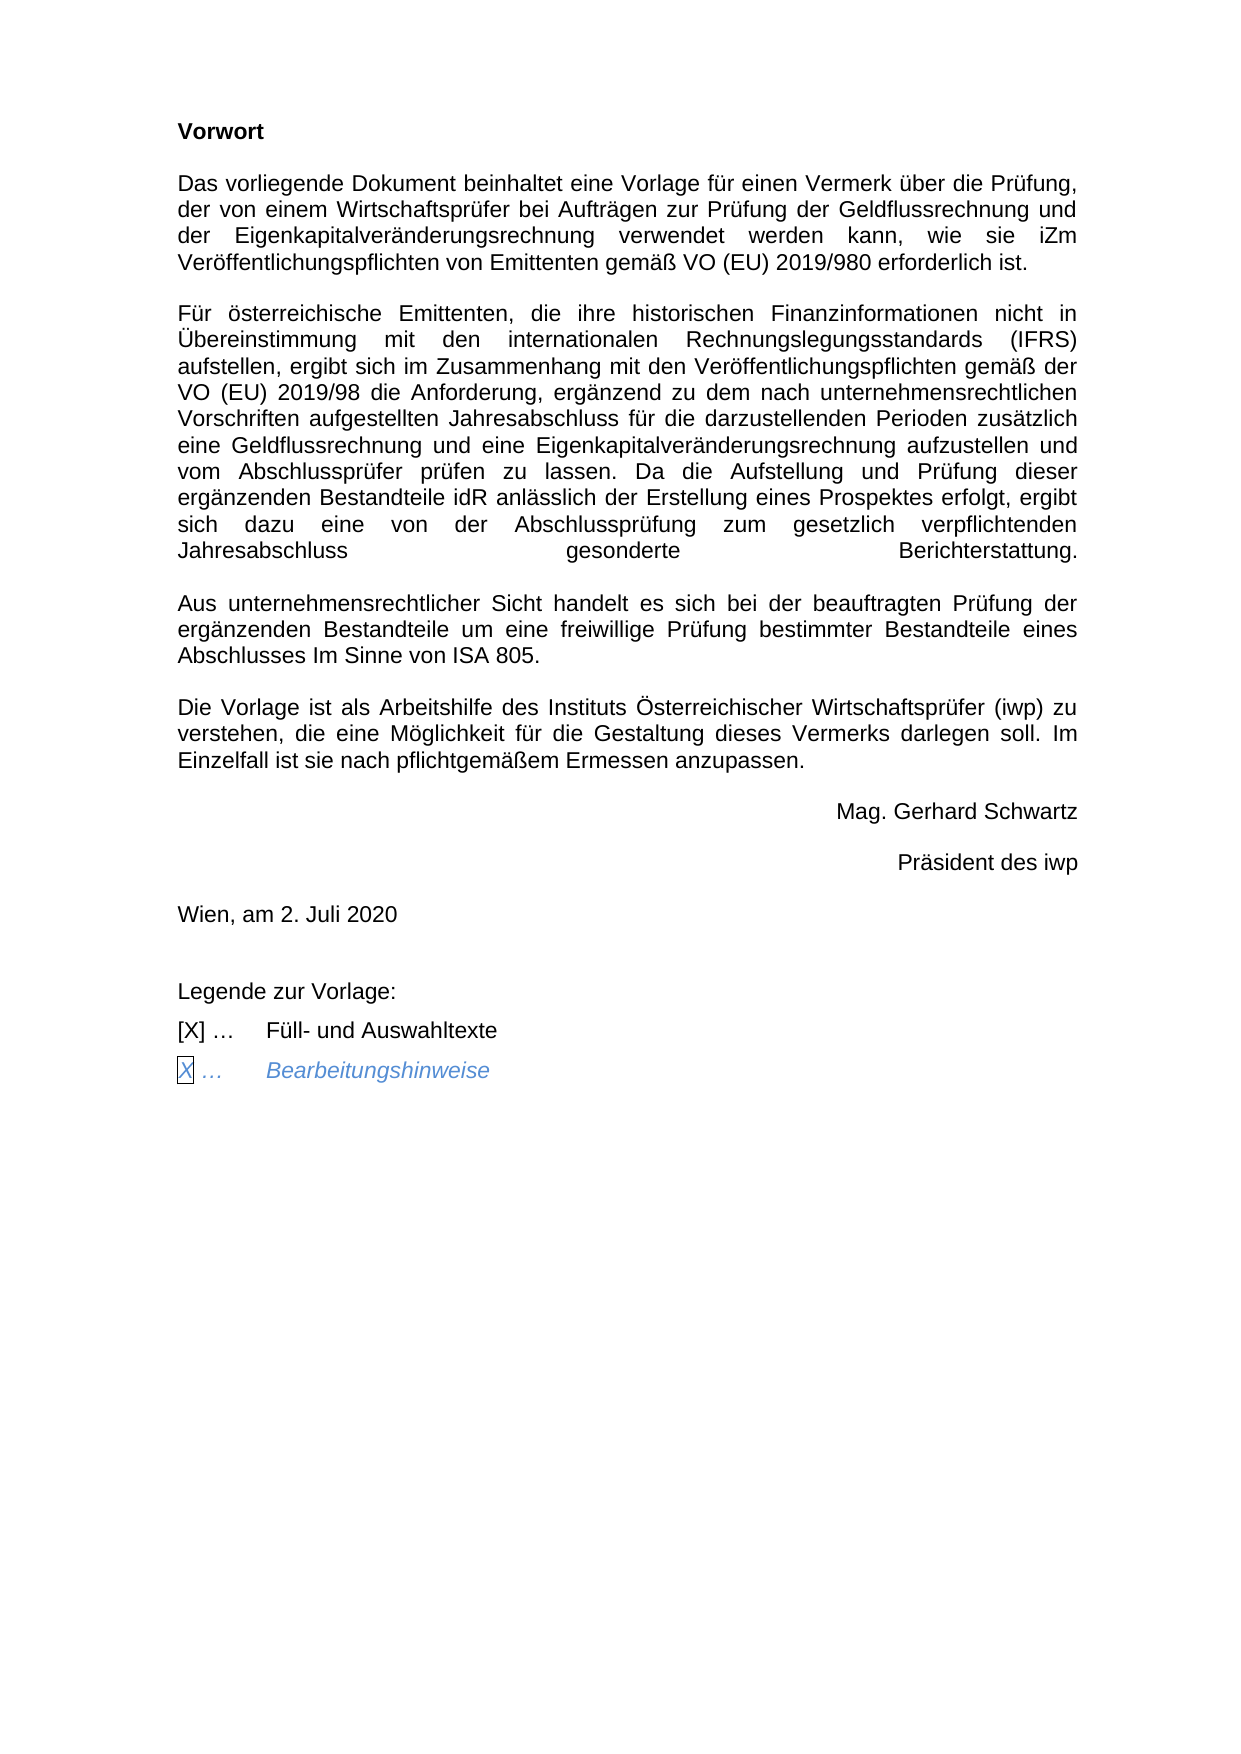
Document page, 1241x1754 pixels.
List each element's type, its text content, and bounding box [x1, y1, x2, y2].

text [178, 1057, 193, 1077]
text [X] … Füll- und Auswahltexte [177, 1017, 1078, 1043]
text Legende zur Vorlage: [177, 952, 1078, 1005]
text Mag. Gerhard Schwartz [177, 798, 1078, 824]
text Die Vorlage ist als Arbeitshilfe des Instituts Österreichischer Wirtschaftsprüfer (iwp) zu verstehen, die eine Möglichkeit für die Gestaltung dieses Vermerks darlegen soll. Im Einzelfall ist sie nach pflichtgemäßem Ermessen anzupassen. [177, 694, 1078, 773]
text Für österreichische Emittenten, die ihre historischen Finanzinformationen nicht in Übereinstimmung mit den internationalen Rechnungslegungsstandards (IFRS) aufstellen, ergibt sich im Zusammenhang mit den Veröffentlichungspflichten gemäß der VO (EU) 2019/98 die Anforderung, ergänzend zu dem nach unternehmensrechtlichen Vorschriften aufgestellten Jahresabschluss für die darzustellenden Perioden zusätzlich eine Geldflussrechnung und eine Eigenkapitalveränderungsrechnung aufzustellen und vom Abschlussprüfer prüfen zu lassen. Da die Aufstellung und Prüfung dieser ergänzenden Bestandteile idR anlässlich der Erstellung eines Prospektes erfolgt, ergibt sich dazu eine von der Abschlussprüfung zum gesetzlich verpflichtenden Jahresabschluss gesonderte Berichterstattung. Aus unternehmensrechtlicher Sicht handelt es sich bei der beauftragten Prüfung der ergänzenden Bestandteile um eine freiwillige Prüfung bestimmter Bestandteile eines Abschlusses Im Sinne von ISA 805. [177, 300, 1078, 669]
text Das vorliegende Dokument beinhaltet eine Vorlage für einen Vermerk über die Prüfung, der von einem Wirtschaftsprüfer bei Aufträgen zur Prüfung der Geldflussrechnung und der Eigenkapitalveränderungsrechnung verwendet werden kann, wie sie iZm Veröffentlichungspflichten von Emittenten gemäß VO (EU) 2019/980 erforderlich ist. [177, 169, 1078, 275]
text Präsident des iwp [177, 849, 1078, 876]
text X … Bearbeitungshinweise [194, 1056, 1078, 1084]
text Wien, am 2. Juli 2020 [177, 901, 1078, 927]
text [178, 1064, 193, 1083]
text Vorwort [177, 118, 1078, 144]
